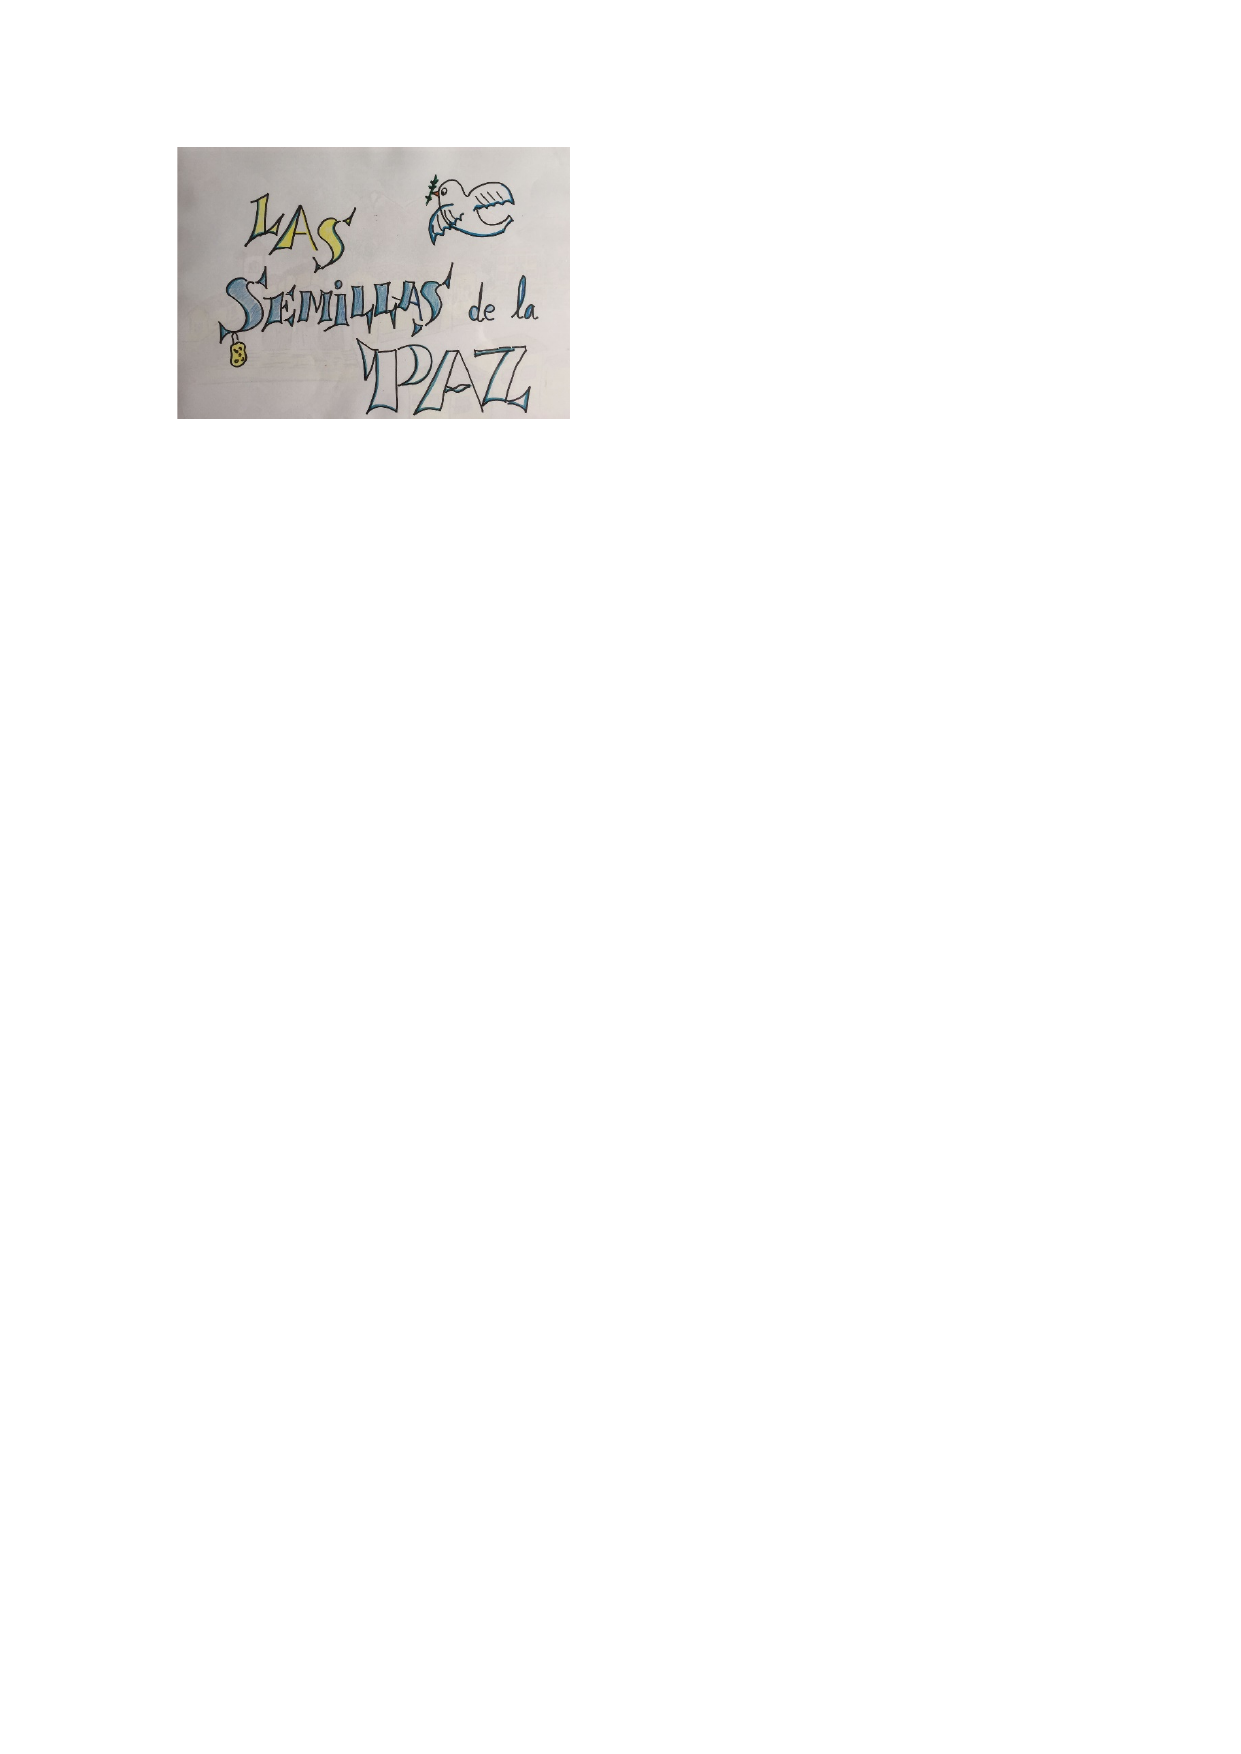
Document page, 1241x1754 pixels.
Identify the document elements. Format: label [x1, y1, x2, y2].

picture [177, 147, 570, 419]
